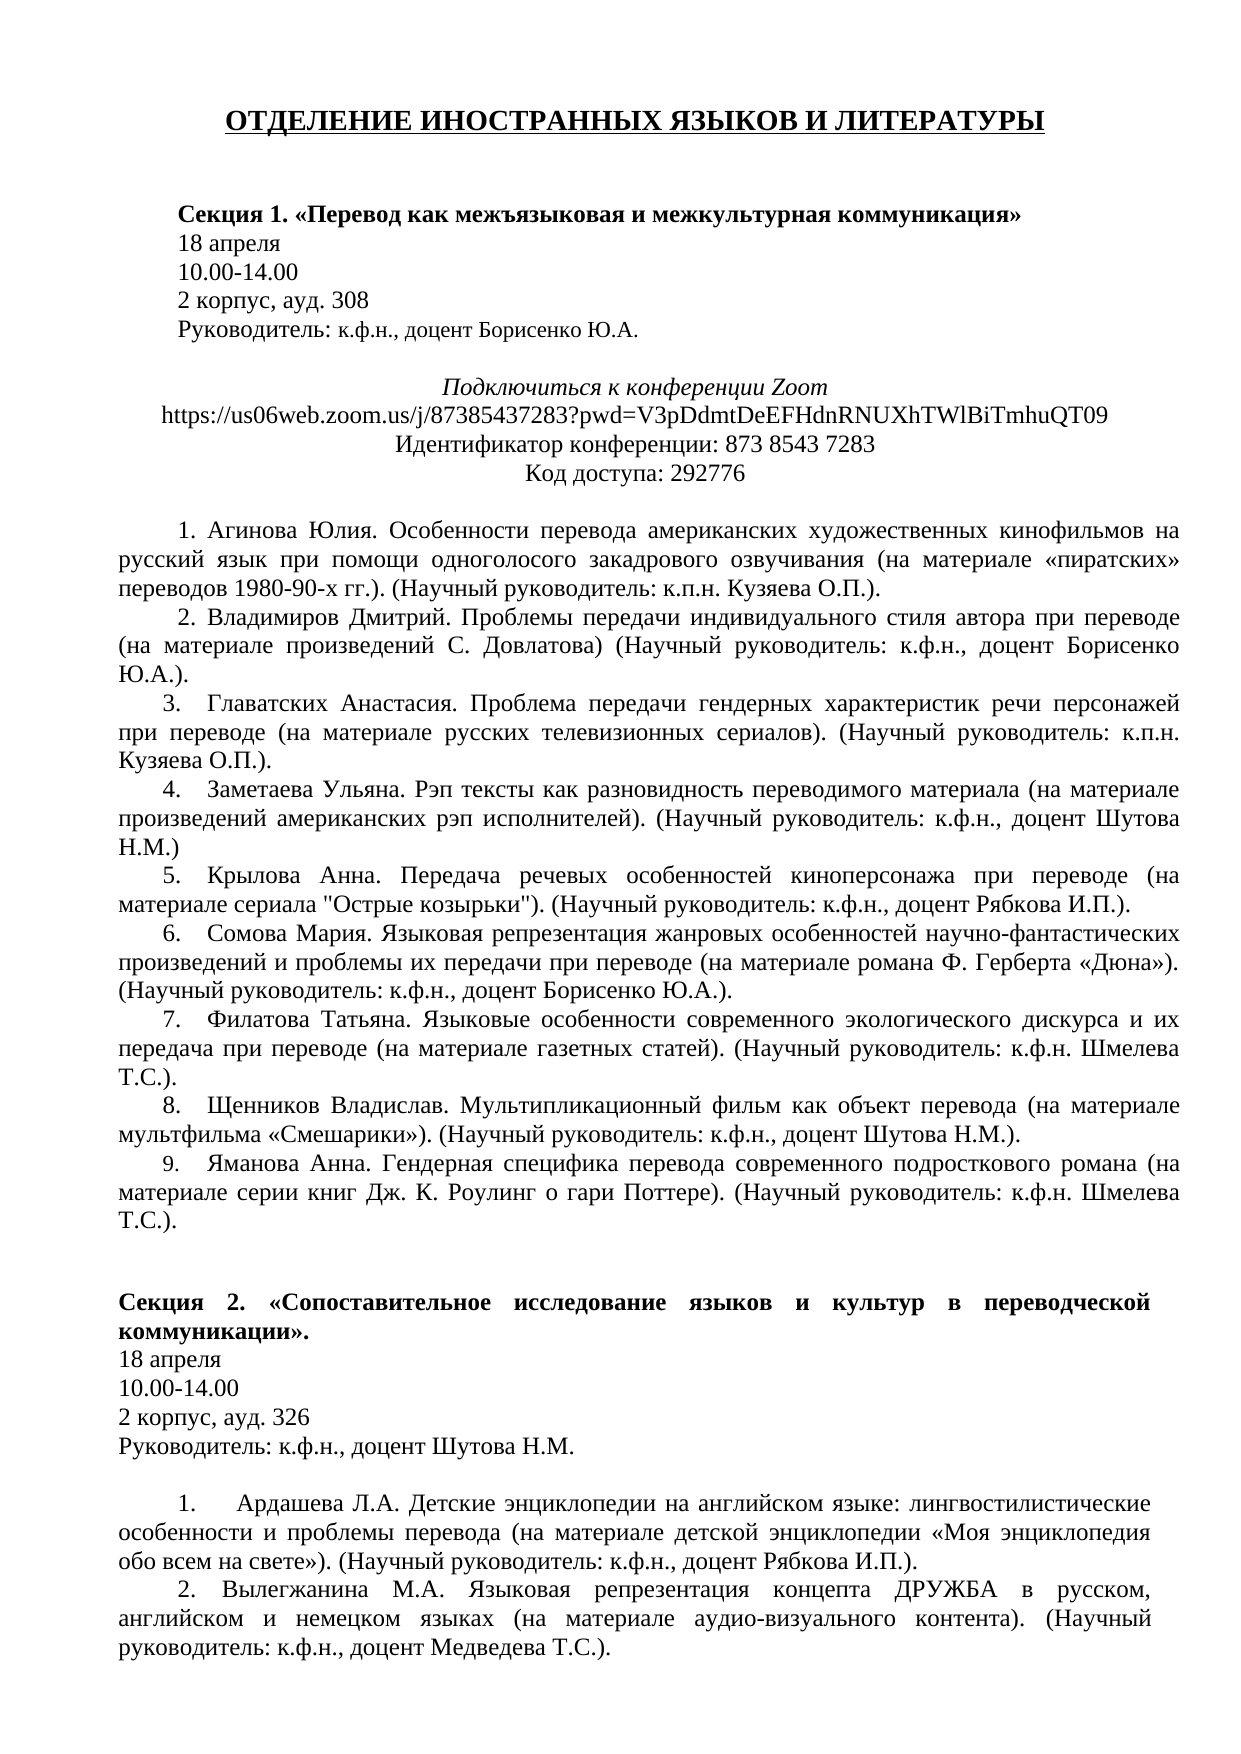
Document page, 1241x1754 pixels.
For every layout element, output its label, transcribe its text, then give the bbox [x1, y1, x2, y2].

list Крылова Анна. Передача речевых особенностей киноперсонажа при переводе (на материале сериала "Острые козырьки"). (Научный руководитель: к.ф.н., доцент Рябкова И.П.). [118, 861, 1181, 918]
text Руководитель: к.ф.н., доцент Борисенко Ю.А. [118, 314, 1181, 343]
list Сомова Мария. Языковая репрезентация жанровых особенностей научно-фантастических произведений и проблемы их передачи при переводе (на материале романа Ф. Герберта «Дюна»). (Научный руководитель: к.ф.н., доцент Борисенко Ю.А.). [118, 918, 1181, 1004]
list Владимиров Дмитрий. Проблемы передачи индивидуального стиля автора при переводе (на материале произведений С. Довлатова) (Научный руководитель: к.ф.н., доцент Борисенко Ю.А.). [118, 602, 1181, 688]
text Идентификатор конференции: 873 8543 7283 [118, 429, 1152, 458]
list Филатова Татьяна. Языковые особенности современного экологического дискурса и их передача при переводе (на материале газетных статей). (Научный руководитель: к.ф.н. Шмелева Т.С.). [118, 1004, 1181, 1091]
list Яманова Анна. Гендерная специфика перевода современного подросткового романа (на материале серии книг Дж. К. Роулинг о гари Поттере). (Научный руководитель: к.ф.н. Шмелева Т.С.). [118, 1148, 1181, 1234]
list Главатских Анастасия. Проблема передачи гендерных характеристик речи персонажей при переводе (на материале русских телевизионных сериалов). (Научный руководитель: к.п.н. Кузяева О.П.). [118, 688, 1181, 774]
text https://us06web.zoom.us/j/87385437283?pwd=V3pDdmtDeEFHdnRNUXhTWlBiTmhuQT09 [118, 401, 1152, 429]
text 18 апреля [118, 1344, 1152, 1373]
text 18 апреля [118, 228, 1152, 257]
list Агинова Юлия. Особенности перевода американских художественных кинофильмов на русский язык при помощи одноголосого закадрового озвучивания (на материале «пиратских» переводов 1980-90-х гг.). (Научный руководитель: к.п.н. Кузяева О.П.). [118, 516, 1181, 602]
text 10.00-14.00 [118, 257, 1152, 286]
text Код доступа: 292776 [118, 458, 1152, 487]
list Заметаева Ульяна. Рэп тексты как разновидность переводимого материала (на материале произведений американских рэп исполнителей). (Научный руководитель: к.ф.н., доцент Шутова Н.М.) [118, 774, 1181, 861]
list Ардашева Л.А. Детские энциклопедии на английском языке: лингвостилистические особенности и проблемы перевода (на материале детской энциклопедии «Моя энциклопедия обо всем на свете»). (Научный руководитель: к.ф.н., доцент Рябкова И.П.). [118, 1488, 1152, 1574]
text 10.00-14.00 [118, 1373, 1152, 1402]
list Вылегжанина М.А. Языковая репрезентация концепта ДРУЖБА в русском, английском и немецком языках (на материале аудио-визуального контента). (Научный руководитель: к.ф.н., доцент Медведева Т.С.). [118, 1574, 1152, 1661]
text Подключиться к конференции Zoom [118, 372, 1152, 401]
text 2 корпус, ауд. 326 [118, 1402, 1152, 1431]
text Секция 1. «Перевод как межъязыковая и межкультурная коммуникация» [118, 199, 1152, 228]
text Руководитель: к.ф.н., доцент Шутова Н.М. [118, 1431, 1152, 1459]
text Секция 2. «Сопоставительное исследование языков и культур в переводческой коммуникации». [118, 1287, 1152, 1344]
text 2 корпус, ауд. 308 [118, 286, 1152, 314]
text Отделение иностранных языков и литературы [118, 103, 1152, 137]
list Щенников Владислав. Мультипликационный фильм как объект перевода (на материале мультфильма «Смешарики»). (Научный руководитель: к.ф.н., доцент Шутова Н.М.). [118, 1091, 1181, 1148]
